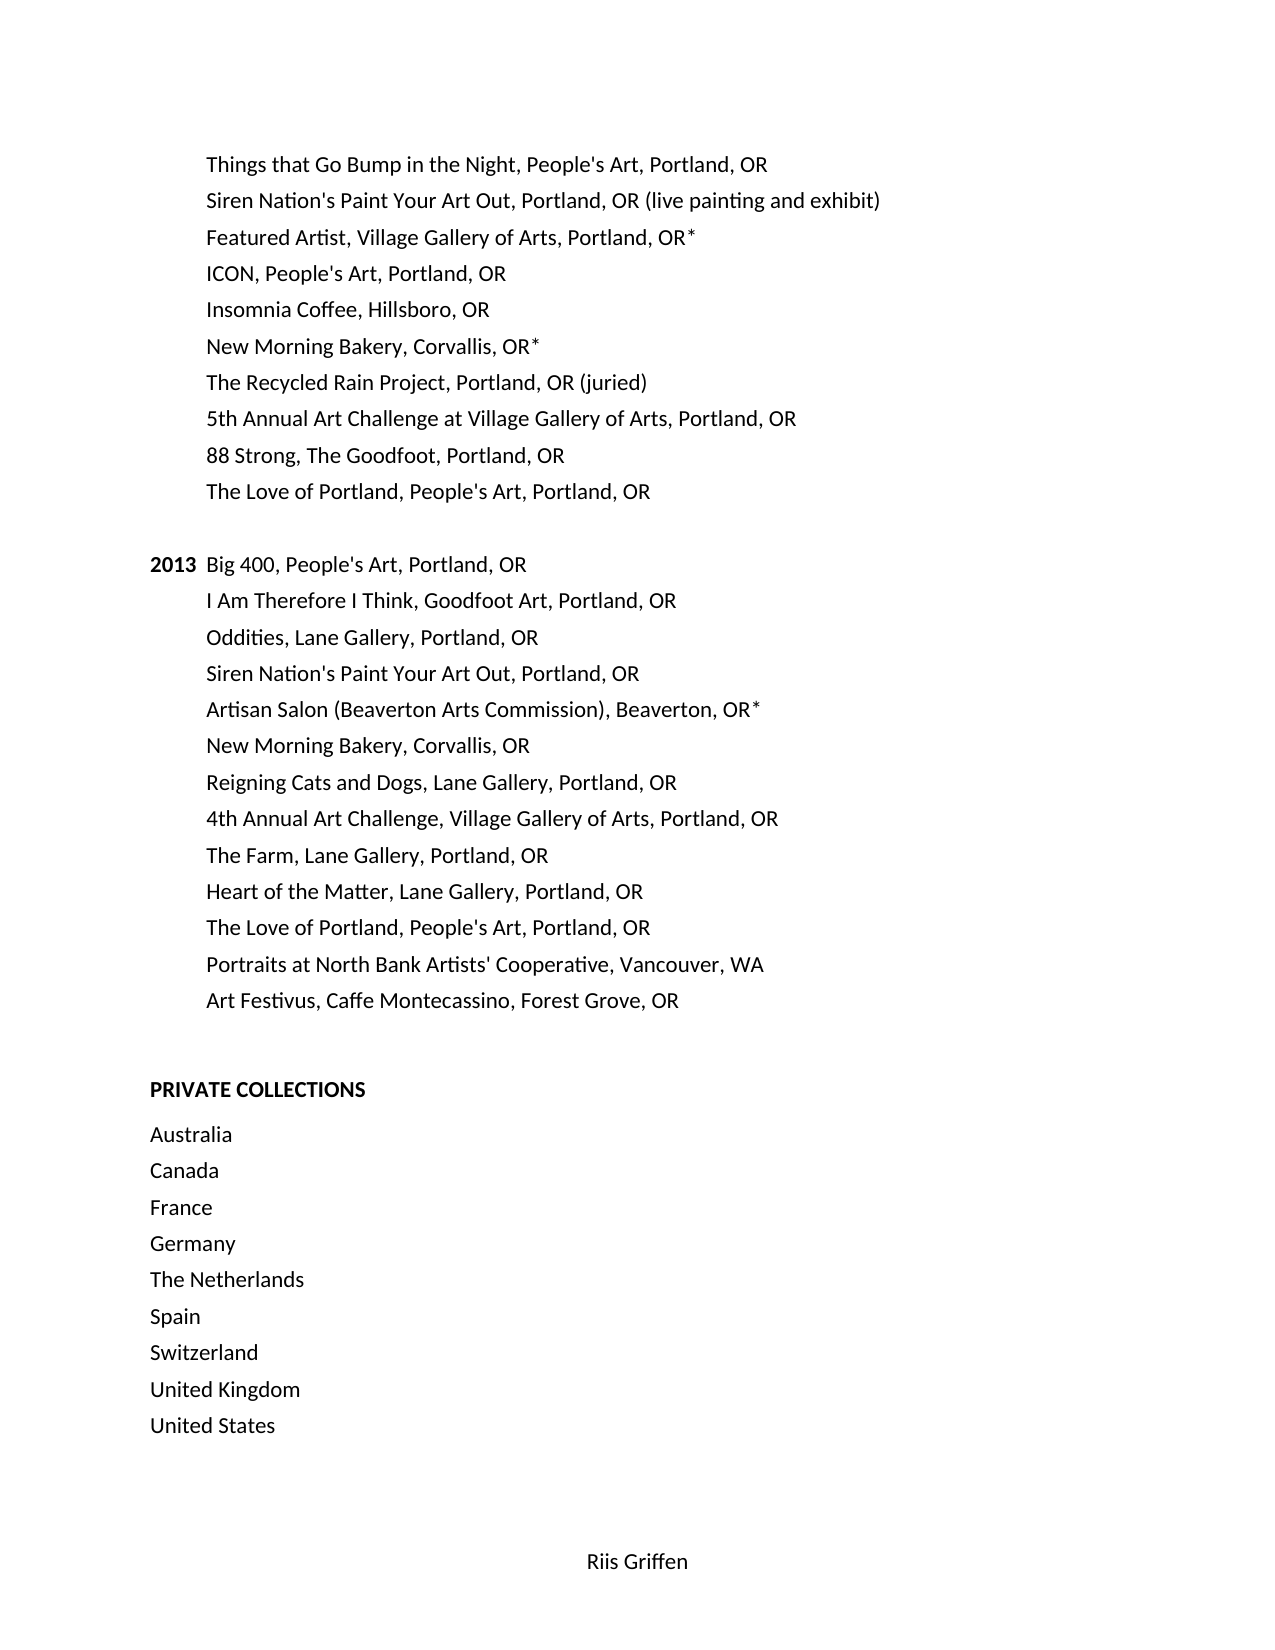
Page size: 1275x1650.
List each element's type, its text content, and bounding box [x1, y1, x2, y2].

text Germany [150, 1229, 1125, 1257]
text Artisan Salon (Beaverton Arts Commission), Beaverton, OR* [150, 695, 1125, 723]
text Siren Nation's Paint Your Art Out, Portland, OR (live painting and exhibit) [150, 186, 1125, 214]
text Siren Nation's Paint Your Art Out, Portland, OR [150, 659, 1125, 687]
text 5th Annual Art Challenge at Village Gallery of Arts, Portland, OR [150, 404, 1125, 432]
text Australia [150, 1120, 1125, 1148]
text Reigning Cats and Dogs, Lane Gallery, Portland, OR [150, 768, 1125, 796]
text United States [150, 1411, 1125, 1439]
text I Am Therefore I Think, Goodfoot Art, Portland, OR [150, 586, 1125, 614]
text Featured Artist, Village Gallery of Arts, Portland, OR* [150, 223, 1125, 251]
text Heart of the Matter, Lane Gallery, Portland, OR [150, 877, 1125, 905]
text Switzerland [150, 1338, 1125, 1366]
text Spain [150, 1302, 1125, 1330]
text 4th Annual Art Challenge, Village Gallery of Arts, Portland, OR [150, 804, 1125, 832]
text 88 Strong, The Goodfoot, Portland, OR [150, 441, 1125, 469]
text The Love of Portland, People's Art, Portland, OR [150, 913, 1125, 941]
text The Love of Portland, People's Art, Portland, OR [150, 477, 1125, 505]
text ICON, People's Art, Portland, OR [150, 259, 1125, 287]
text The Recycled Rain Project, Portland, OR (juried) [150, 368, 1125, 396]
text New Morning Bakery, Corvallis, OR* [150, 332, 1125, 360]
text PRIVATE COLLECTIONS [150, 1076, 1125, 1103]
text Oddities, Lane Gallery, Portland, OR [150, 623, 1125, 651]
text New Morning Bakery, Corvallis, OR [150, 732, 1125, 760]
text United Kingdom [150, 1375, 1125, 1403]
text Portraits at North Bank Artists' Cooperative, Vancouver, WA [150, 950, 1125, 978]
text 2013 Big 400, People's Art, Portland, OR [150, 550, 1125, 578]
text The Farm, Lane Gallery, Portland, OR [150, 841, 1125, 869]
text The Netherlands [150, 1266, 1125, 1294]
text France [150, 1193, 1125, 1221]
text Things that Go Bump in the Night, People's Art, Portland, OR [150, 150, 1125, 178]
text Art Festivus, Caffe Montecassino, Forest Grove, OR [150, 986, 1125, 1014]
text Insomnia Coffee, Hillsboro, OR [150, 295, 1125, 323]
text Canada [150, 1157, 1125, 1184]
